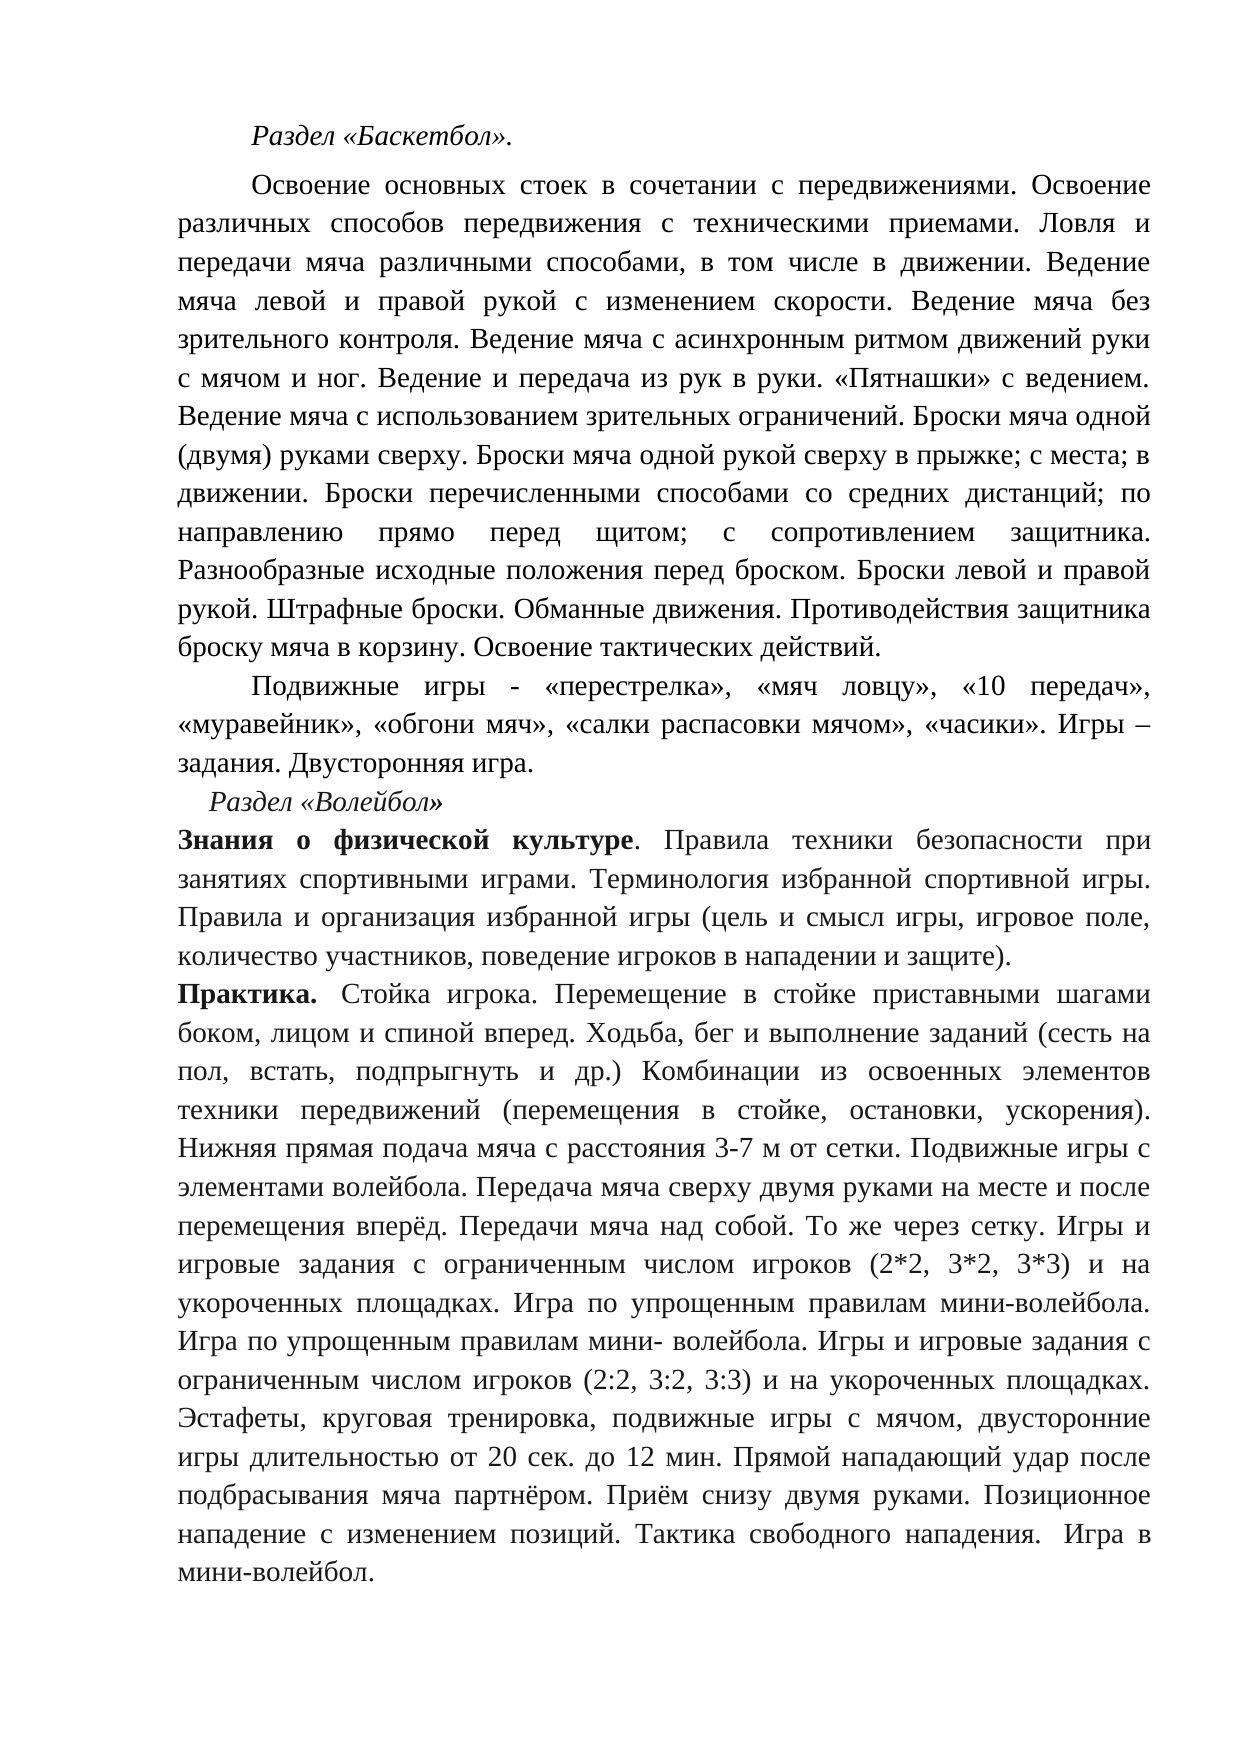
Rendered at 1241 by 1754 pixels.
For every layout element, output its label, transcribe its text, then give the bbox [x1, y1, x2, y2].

text Раздел «Волейбол» [177, 784, 1152, 817]
text Освоение основных стоек в сочетании с передвижениями. Освоение различных способов передвижения с техническими приемами. Ловля и передачи мяча различными способами, в том числе в движении. Ведение мяча левой и правой рукой с изменением скорости. Ведение мяча без зрительного контроля. Ведение мяча с асинхронным ритмом движений руки с мячом и ног. Ведение и передача из рук в руки. «Пятнашки» с ведением. Ведение мяча с использованием зрительных ограничений. Броски мяча одной (двумя) руками сверху. Броски мяча одной рукой сверху в прыжке; с места; в движении. Броски перечисленными способами со средних дистанций; по направлению прямо перед щитом; с сопротивлением защитника. Разнообразные исходные положения перед броском. Броски левой и правой рукой. Штрафные броски. Обманные движения. Противодействия защитника броску мяча в корзину. Освоение тактических действий. [177, 167, 1152, 663]
text Практика. Стойка игрока. Перемещение в стойке приставными шагами боком, лицом и спиной вперед. Ходьба, бег и выполнение заданий (сесть на пол, встать, подпрыгнуть и др.) Комбинации из освоенных элементов техники передвижений (перемещения в стойке, остановки, ускорения). Нижняя прямая подача мяча с расстояния 3-7 м от сетки. Подвижные игры с элементами волейбола. Передача мяча сверху двумя руками на месте и после перемещения вперёд. Передачи мяча над собой. То же через сетку. Игры и игровые задания с ограниченным числом игроков (2*2, 3*2, 3*3) и на укороченных площадках. Игра по упрощенным правилам мини-волейбола. Игра по упрощенным правилам мини- волейбола. Игры и игровые задания с ограниченным числом игроков (2:2, 3:2, 3:3) и на укороченных площадках. Эстафеты, круговая тренировка, подвижные игры с мячом, двусторонние игры длительностью от 20 сек. до 12 мин. Прямой нападающий удар после подбрасывания мяча партнёром. Приём снизу двумя руками. Позиционное нападение с изменением позиций. Тактика свободного нападения. Игра в мини-волейбол. [177, 976, 1152, 1588]
text Раздел «Баскетбол». [177, 118, 1152, 152]
text Подвижные игры - «перестрелка», «мяч ловцу», «10 передач», «муравейник», «обгони мяч», «салки распасовки мячом», «часики». Игры – задания. Двусторонняя игра. [177, 668, 1152, 779]
text Знания о физической культуре. Правила техники безопасности при занятиях спортивными играми. Терминология избранной спортивной игры. Правила и организация избранной игры (цель и смысл игры, игровое поле, количество участников, поведение игроков в нападении и защите). [177, 822, 1152, 971]
